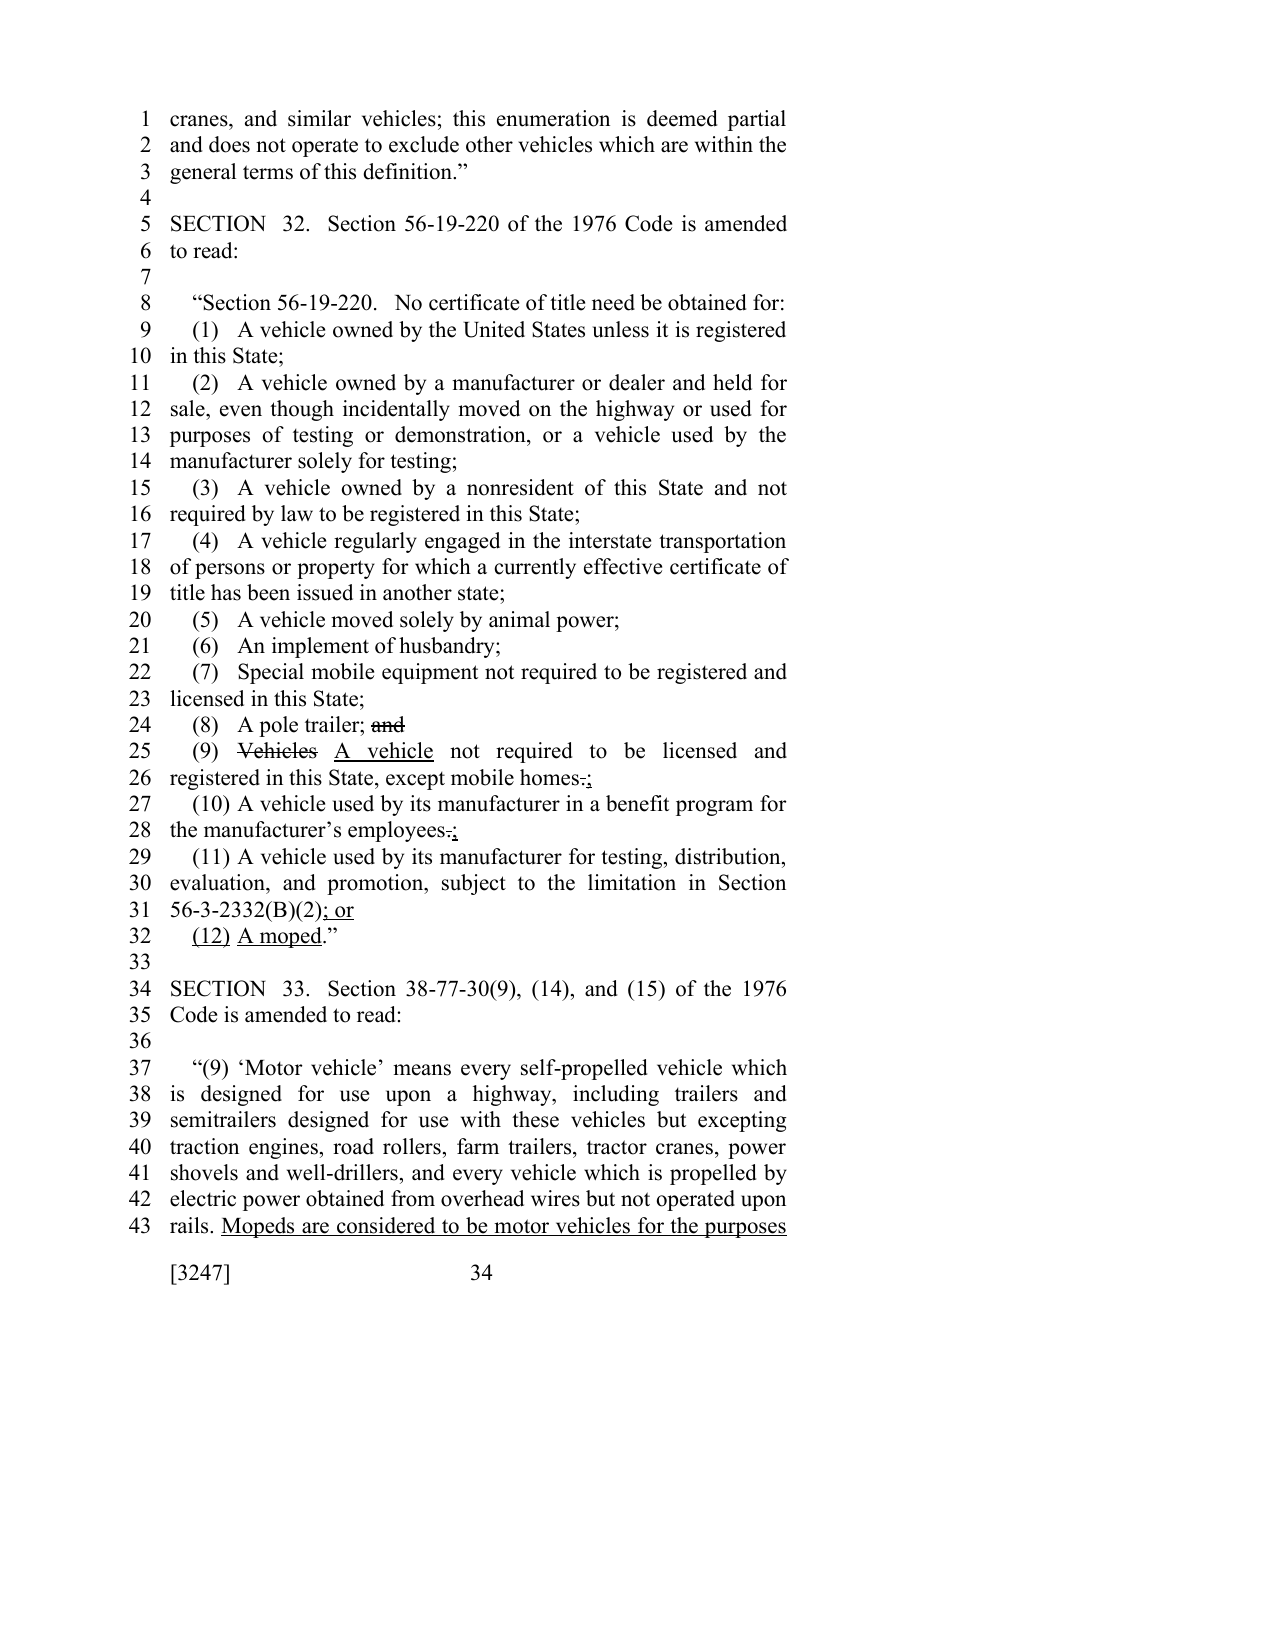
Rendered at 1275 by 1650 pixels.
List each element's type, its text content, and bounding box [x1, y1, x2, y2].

text (4) A vehicle regularly engaged in the interstate transportation of persons or property for which a currently effective certificate of title has been issued in another state; [169, 527, 787, 606]
text (1) A vehicle owned by the United States unless it is registered in this State; [169, 316, 787, 368]
text SECTION 33. Section 38-77-30(9), (14), and (15) of the 1976 Code is amended to read: [169, 975, 787, 1027]
text (2) A vehicle owned by a manufacturer or dealer and held for sale, even though incidentally moved on the highway or used for purposes of testing or demonstration, or a vehicle used by the manufacturer solely for testing; [169, 368, 787, 474]
text (10) A vehicle used by its manufacturer in a benefit program for the manufacturer’s employees.; [169, 790, 787, 843]
text (9) Vehicles A vehicle not required to be licensed and registered in this State, except mobile homes.; [169, 737, 787, 790]
text (6) An implement of husbandry; [169, 632, 787, 658]
text (11) A vehicle used by its manufacturer for testing, distribution, evaluation, and promotion, subject to the limitation in Section 56-3-2332(B)(2); or [169, 843, 787, 922]
text (7) Special mobile equipment not required to be registered and licensed in this State; [169, 658, 787, 711]
text SECTION 32. Section 56-19-220 of the 1976 Code is amended to read: [169, 210, 787, 263]
text “Section 56-19-220. No certificate of title need be obtained for: [169, 289, 787, 316]
text (3) A vehicle owned by a nonresident of this State and not required by law to be registered in this State; [169, 474, 787, 527]
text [169, 105, 787, 184]
text (8) A pole trailer; and [169, 711, 787, 737]
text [169, 1054, 787, 1238]
text (5) A vehicle moved solely by animal power; [169, 606, 787, 632]
text (12) A moped.” [169, 922, 787, 948]
